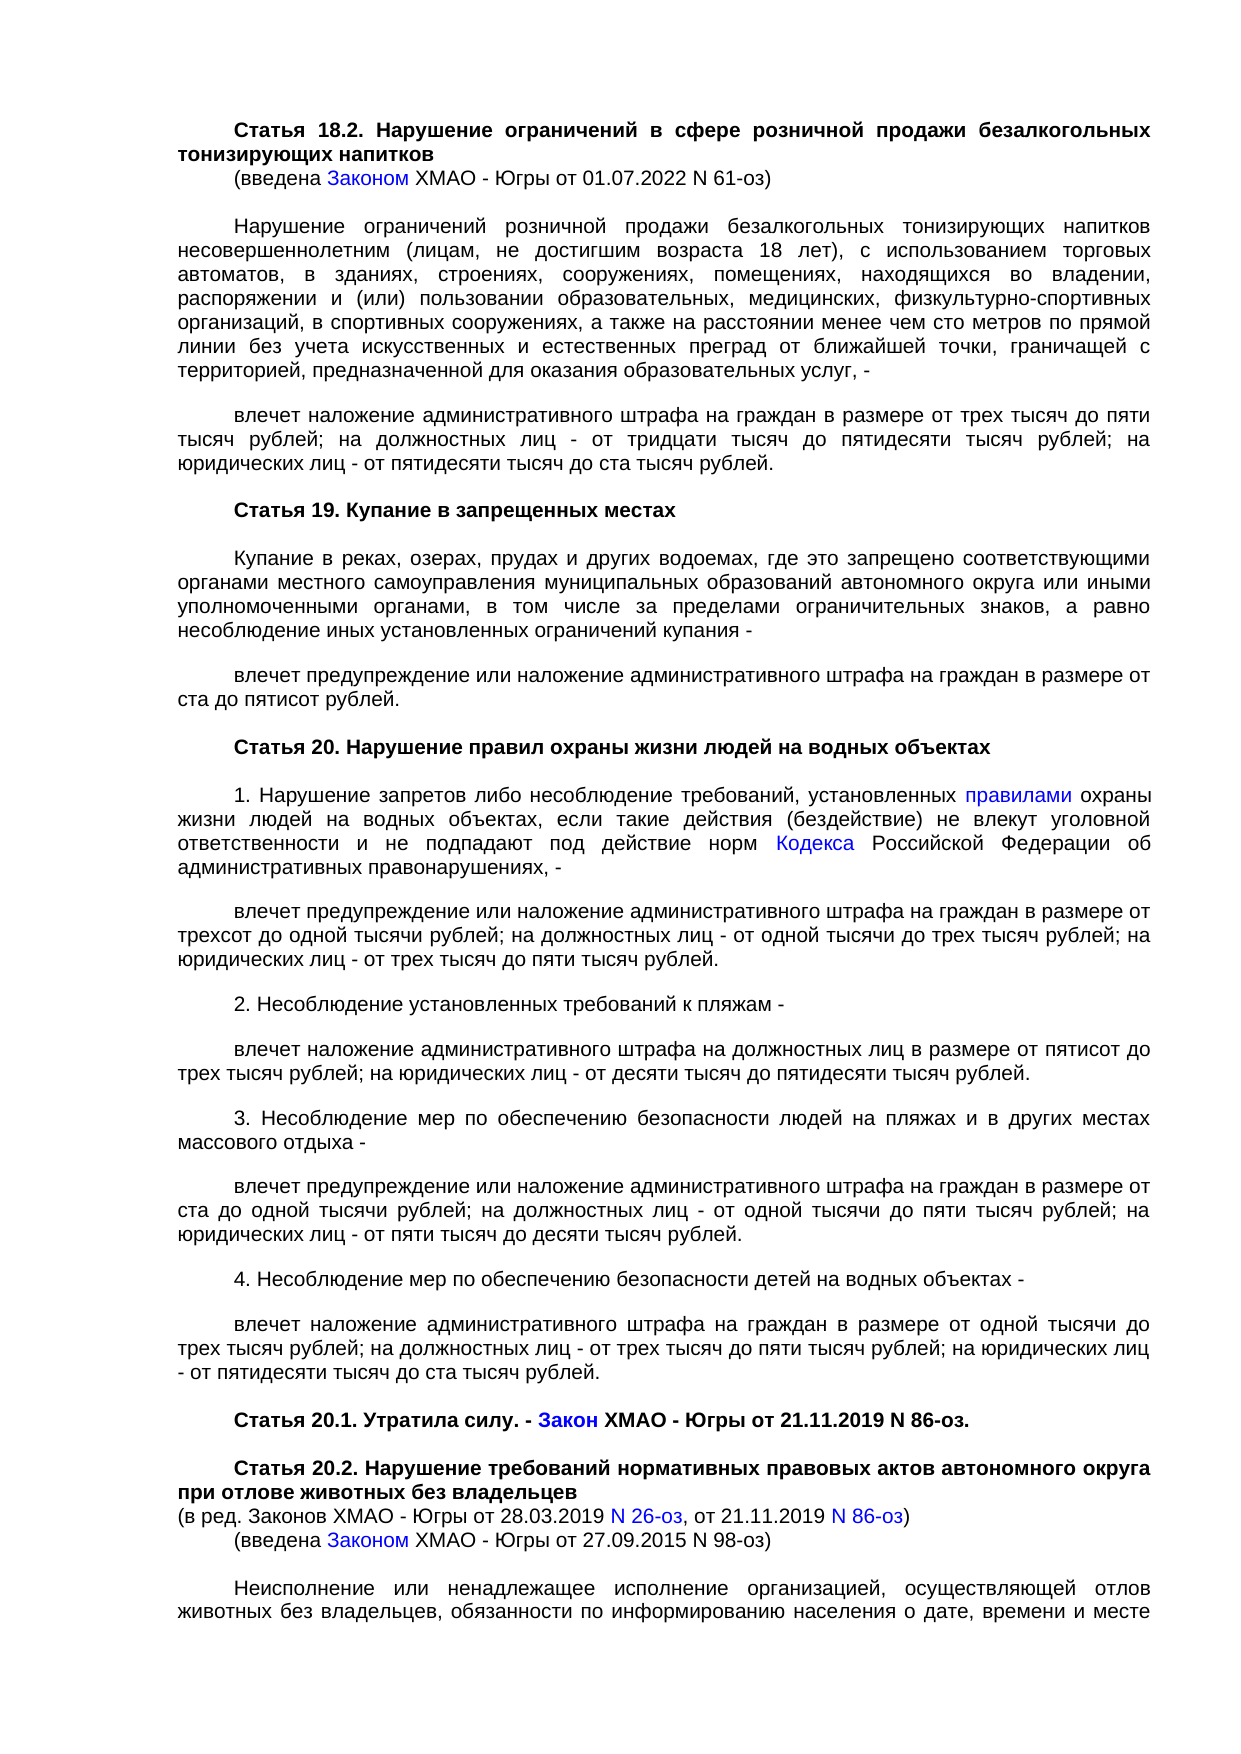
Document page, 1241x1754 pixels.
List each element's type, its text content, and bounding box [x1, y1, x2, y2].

title Статья 20.2. Нарушение требований нормативных правовых актов автономного округа при отлове животных без владельцев [177, 1456, 1152, 1503]
text влечет предупреждение или наложение административного штрафа на граждан в размере от трехсот до одной тысячи рублей; на должностных лиц - от одной тысячи до трех тысяч рублей; на юридических лиц - от трех тысяч до пяти тысяч рублей. [177, 899, 1152, 971]
title Статья 18.2. Нарушение ограничений в сфере розничной продажи безалкогольных тонизирующих напитков [177, 118, 1152, 166]
text влечет наложение административного штрафа на граждан в размере от одной тысячи до трех тысяч рублей; на должностных лиц - от трех тысяч до пяти тысяч рублей; на юридических лиц - от пятидесяти тысяч до ста тысяч рублей. [177, 1312, 1152, 1384]
text 3. Несоблюдение мер по обеспечению безопасности людей на пляжах и в других местах массового отдыха - [177, 1106, 1152, 1153]
text Купание в реках, озерах, прудах и других водоемах, где это запрещено соответствующими органами местного самоуправления муниципальных образований автономного округа или иными уполномоченными органами, в том числе за пределами ограничительных знаков, а равно несоблюдение иных установленных ограничений купания - [177, 546, 1152, 642]
text влечет предупреждение или наложение административного штрафа на граждан в размере от ста до пятисот рублей. [177, 663, 1152, 711]
text влечет наложение административного штрафа на граждан в размере от трех тысяч до пяти тысяч рублей; на должностных лиц - от тридцати тысяч до пятидесяти тысяч рублей; на юридических лиц - от пятидесяти тысяч до ста тысяч рублей. [177, 402, 1152, 474]
title Статья 19. Купание в запрещенных местах [177, 498, 1152, 522]
title Статья 20. Нарушение правил охраны жизни людей на водных объектах [177, 735, 1152, 759]
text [177, 1575, 1152, 1623]
text влечет предупреждение или наложение административного штрафа на граждан в размере от ста до одной тысячи рублей; на должностных лиц - от одной тысячи до пяти тысяч рублей; на юридических лиц - от пяти тысяч до десяти тысяч рублей. [177, 1174, 1152, 1246]
text (введена Законом ХМАО - Югры от 01.07.2022 N 61-оз) [177, 166, 1152, 190]
text (введена Законом ХМАО - Югры от 27.09.2015 N 98-оз) [177, 1527, 1152, 1551]
text 2. Несоблюдение установленных требований к пляжам - [177, 992, 1152, 1016]
text 1. Нарушение запретов либо несоблюдение требований, установленных правилами охраны жизни людей на водных объектах, если такие действия (бездействие) не влекут уголовной ответственности и не подпадают под действие норм Кодекса Российской Федерации об административных правонарушениях, - [177, 783, 1152, 878]
text влечет наложение административного штрафа на должностных лиц в размере от пятисот до трех тысяч рублей; на юридических лиц - от десяти тысяч до пятидесяти тысяч рублей. [177, 1037, 1152, 1085]
title Статья 20.1. Утратила силу. - Закон ХМАО - Югры от 21.11.2019 N 86-оз. [177, 1408, 1152, 1432]
text (в ред. Законов ХМАО - Югры от 28.03.2019 N 26-оз, от 21.11.2019 N 86-оз) [177, 1503, 1152, 1527]
text 4. Несоблюдение мер по обеспечению безопасности детей на водных объектах - [177, 1267, 1152, 1291]
text Нарушение ограничений розничной продажи безалкогольных тонизирующих напитков несовершеннолетним (лицам, не достигшим возраста 18 лет), с использованием торговых автоматов, в зданиях, строениях, сооружениях, помещениях, находящихся во владении, распоряжении и (или) пользовании образовательных, медицинских, физкультурно-спортивных организаций, в спортивных сооружениях, а также на расстоянии менее чем сто метров по прямой линии без учета искусственных и естественных преград от ближайшей точки, граничащей с территорией, предназначенной для оказания образовательных услуг, - [177, 214, 1152, 382]
